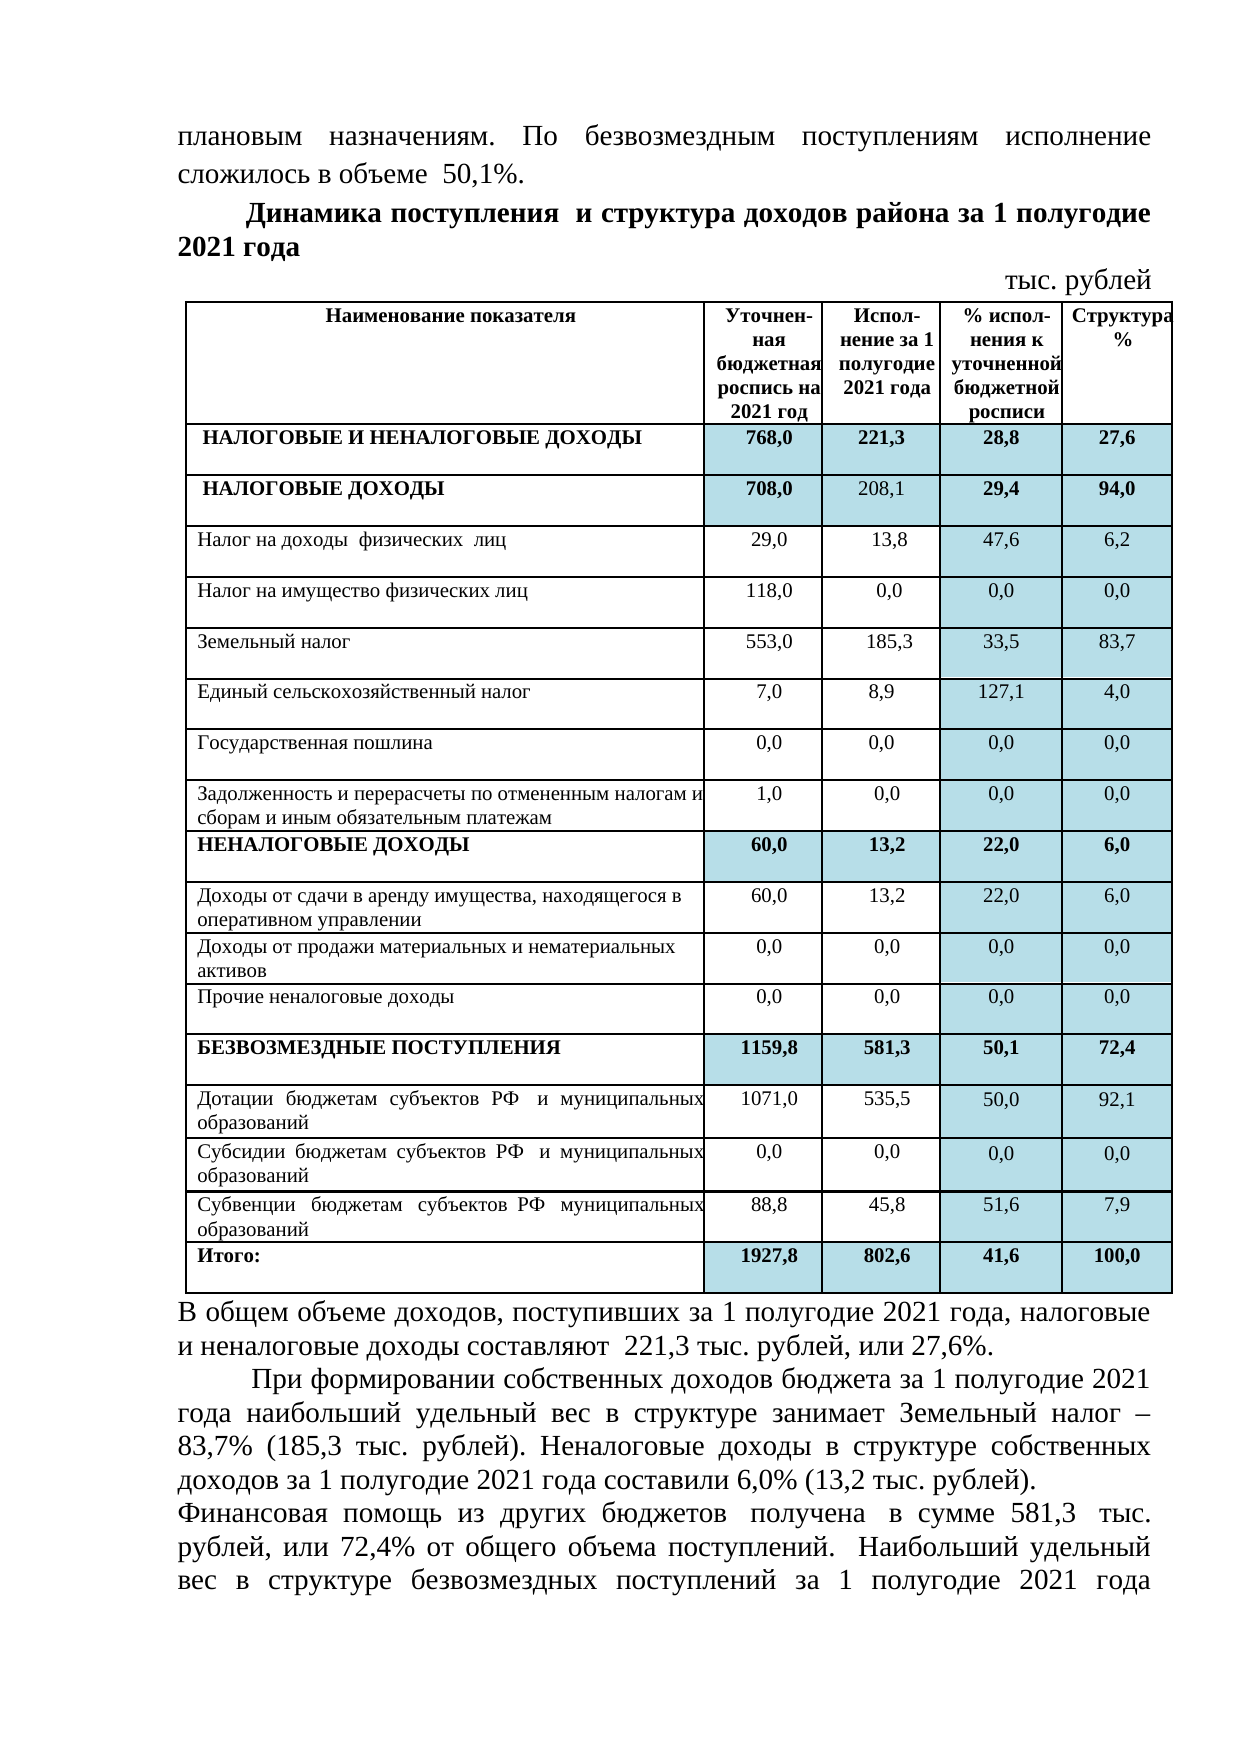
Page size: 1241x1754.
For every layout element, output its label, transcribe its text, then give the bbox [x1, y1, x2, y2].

table_cell Налог на доходы физических лиц [187, 527, 703, 576]
table_cell БЕЗВОЗМЕЗДНЫЕ ПОСТУПЛЕНИЯ [187, 1035, 703, 1084]
table_cell 0,0 [705, 934, 821, 982]
table_cell 8,9 [823, 680, 939, 728]
table_cell 13,8 [823, 527, 939, 576]
table_cell 6,0 [1063, 883, 1171, 932]
table_cell 0,0 [705, 730, 821, 779]
table_cell 6,0 [1063, 832, 1171, 881]
table_cell 13,2 [823, 883, 939, 932]
table_cell 0,0 [941, 578, 1061, 627]
table_cell 6,2 [1063, 527, 1171, 576]
table_cell 33,5 [941, 629, 1061, 677]
table_cell 0,0 [1063, 985, 1171, 1033]
table_cell Государственная пошлина [187, 730, 703, 779]
table_cell 0,0 [1063, 934, 1171, 982]
table_cell 4,0 [1063, 680, 1171, 728]
table_cell Доходы от сдачи в аренду имущества, находящегося в оперативном управлении [187, 883, 703, 932]
table_cell Прочие неналоговые доходы [187, 985, 703, 1033]
table_cell 185,3 [823, 629, 939, 677]
table_cell 0,0 [941, 934, 1061, 982]
table_cell Задолженность и перерасчеты по отмененным налогам и сборам и иным обязательным платежам [187, 781, 703, 830]
table_cell 27,6 [1063, 425, 1171, 474]
table_cell Субсидии бюджетам субъектов РФ и муниципальных образований [187, 1139, 703, 1190]
table_cell 0,0 [941, 1139, 1061, 1190]
table_cell 0,0 [823, 1139, 939, 1190]
table_cell 13,2 [823, 832, 939, 881]
table_header Испол-нение за 1 полугодие 2021 года [823, 303, 939, 423]
table_cell 0,0 [1063, 730, 1171, 779]
table_header Наименование показателя [187, 303, 703, 423]
table_cell 51,6 [941, 1193, 1061, 1241]
table_cell 94,0 [1063, 476, 1171, 525]
table_cell 0,0 [705, 985, 821, 1033]
table_cell 581,3 [823, 1035, 939, 1084]
table_cell 553,0 [705, 629, 821, 677]
table_cell Земельный налог [187, 629, 703, 677]
table_cell 0,0 [823, 985, 939, 1033]
table_cell Дотации бюджетам субъектов РФ и муниципальных образований [187, 1086, 703, 1137]
table_cell 535,5 [823, 1086, 939, 1137]
text тыс. рублей [177, 262, 1152, 296]
table_cell 60,0 [705, 883, 821, 932]
table_cell Субвенции бюджетам субъектов РФ муниципальных образований [187, 1193, 703, 1241]
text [177, 1495, 1152, 1596]
table_cell 50,0 [941, 1086, 1061, 1137]
table_cell 1071,0 [705, 1086, 821, 1137]
table_cell 7,0 [705, 680, 821, 728]
table_cell Итого: [187, 1243, 703, 1292]
table_cell 221,3 [823, 425, 939, 474]
table_cell 29,4 [941, 476, 1061, 525]
table_cell 0,0 [823, 730, 939, 779]
table_cell 208,1 [823, 476, 939, 525]
table_cell 100,0 [1063, 1243, 1171, 1292]
table_cell 60,0 [705, 832, 821, 881]
table_header Структура % [1063, 303, 1171, 423]
table_cell 0,0 [941, 781, 1061, 830]
table_cell 0,0 [1063, 1139, 1171, 1190]
table_cell 127,1 [941, 680, 1061, 728]
table_cell 0,0 [823, 781, 939, 830]
table_cell 7,9 [1063, 1193, 1171, 1241]
table_cell 0,0 [941, 730, 1061, 779]
table_cell 0,0 [1063, 781, 1171, 830]
table_cell 45,8 [823, 1193, 939, 1241]
table_cell 47,6 [941, 527, 1061, 576]
table_cell 0,0 [823, 934, 939, 982]
table_cell НЕНАЛОГОВЫЕ ДОХОДЫ [187, 832, 703, 881]
table_cell 118,0 [705, 578, 821, 627]
table_cell 72,4 [1063, 1035, 1171, 1084]
table_cell 92,1 [1063, 1086, 1171, 1137]
table_cell 41,6 [941, 1243, 1061, 1292]
table_cell 802,6 [823, 1243, 939, 1292]
table_cell Доходы от продажи материальных и нематериальных активов [187, 934, 703, 982]
table_cell 1159,8 [705, 1035, 821, 1084]
table_cell 29,0 [705, 527, 821, 576]
table_cell 1927,8 [705, 1243, 821, 1292]
table_cell 83,7 [1063, 629, 1171, 677]
table_cell 50,1 [941, 1035, 1061, 1084]
table_cell 88,8 [705, 1193, 821, 1241]
table_cell 0,0 [941, 985, 1061, 1033]
table_cell 22,0 [941, 883, 1061, 932]
table_cell Единый сельскохозяйственный налог [187, 680, 703, 728]
table_cell 768,0 [705, 425, 821, 474]
table_header % испол-нения к уточненной бюджетной росписи [941, 303, 1061, 423]
table_cell Налог на имущество физических лиц [187, 578, 703, 627]
table_header Уточнен-ная бюджетная роспись на 2021 год [705, 303, 821, 423]
table_cell 0,0 [705, 1139, 821, 1190]
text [177, 118, 1152, 190]
table_cell 22,0 [941, 832, 1061, 881]
table_cell 28,8 [941, 425, 1061, 474]
table_cell 1,0 [705, 781, 821, 830]
table_cell НАЛОГОВЫЕ И НЕНАЛОГОВЫЕ ДОХОДЫ [187, 425, 703, 474]
table_cell 0,0 [823, 578, 939, 627]
table_cell 708,0 [705, 476, 821, 525]
text Динамика поступления и структура доходов района за 1 полугодие 2021 года [177, 195, 1152, 262]
table_cell НАЛОГОВЫЕ ДОХОДЫ [187, 476, 703, 525]
text В общем объеме доходов, поступивших за 1 полугодие 2021 года, налоговые и неналоговые доходы составляют 221,3 тыс. рублей, или 27,6%. [177, 1294, 1152, 1361]
table_cell 0,0 [1063, 578, 1171, 627]
text При формировании собственных доходов бюджета за 1 полугодие 2021 года наибольший удельный вес в структуре занимает Земельный налог – 83,7% (185,3 тыс. рублей). Неналоговые доходы в структуре собственных доходов за 1 полугодие 2021 года составили 6,0% (13,2 тыс. рублей). [177, 1361, 1152, 1495]
